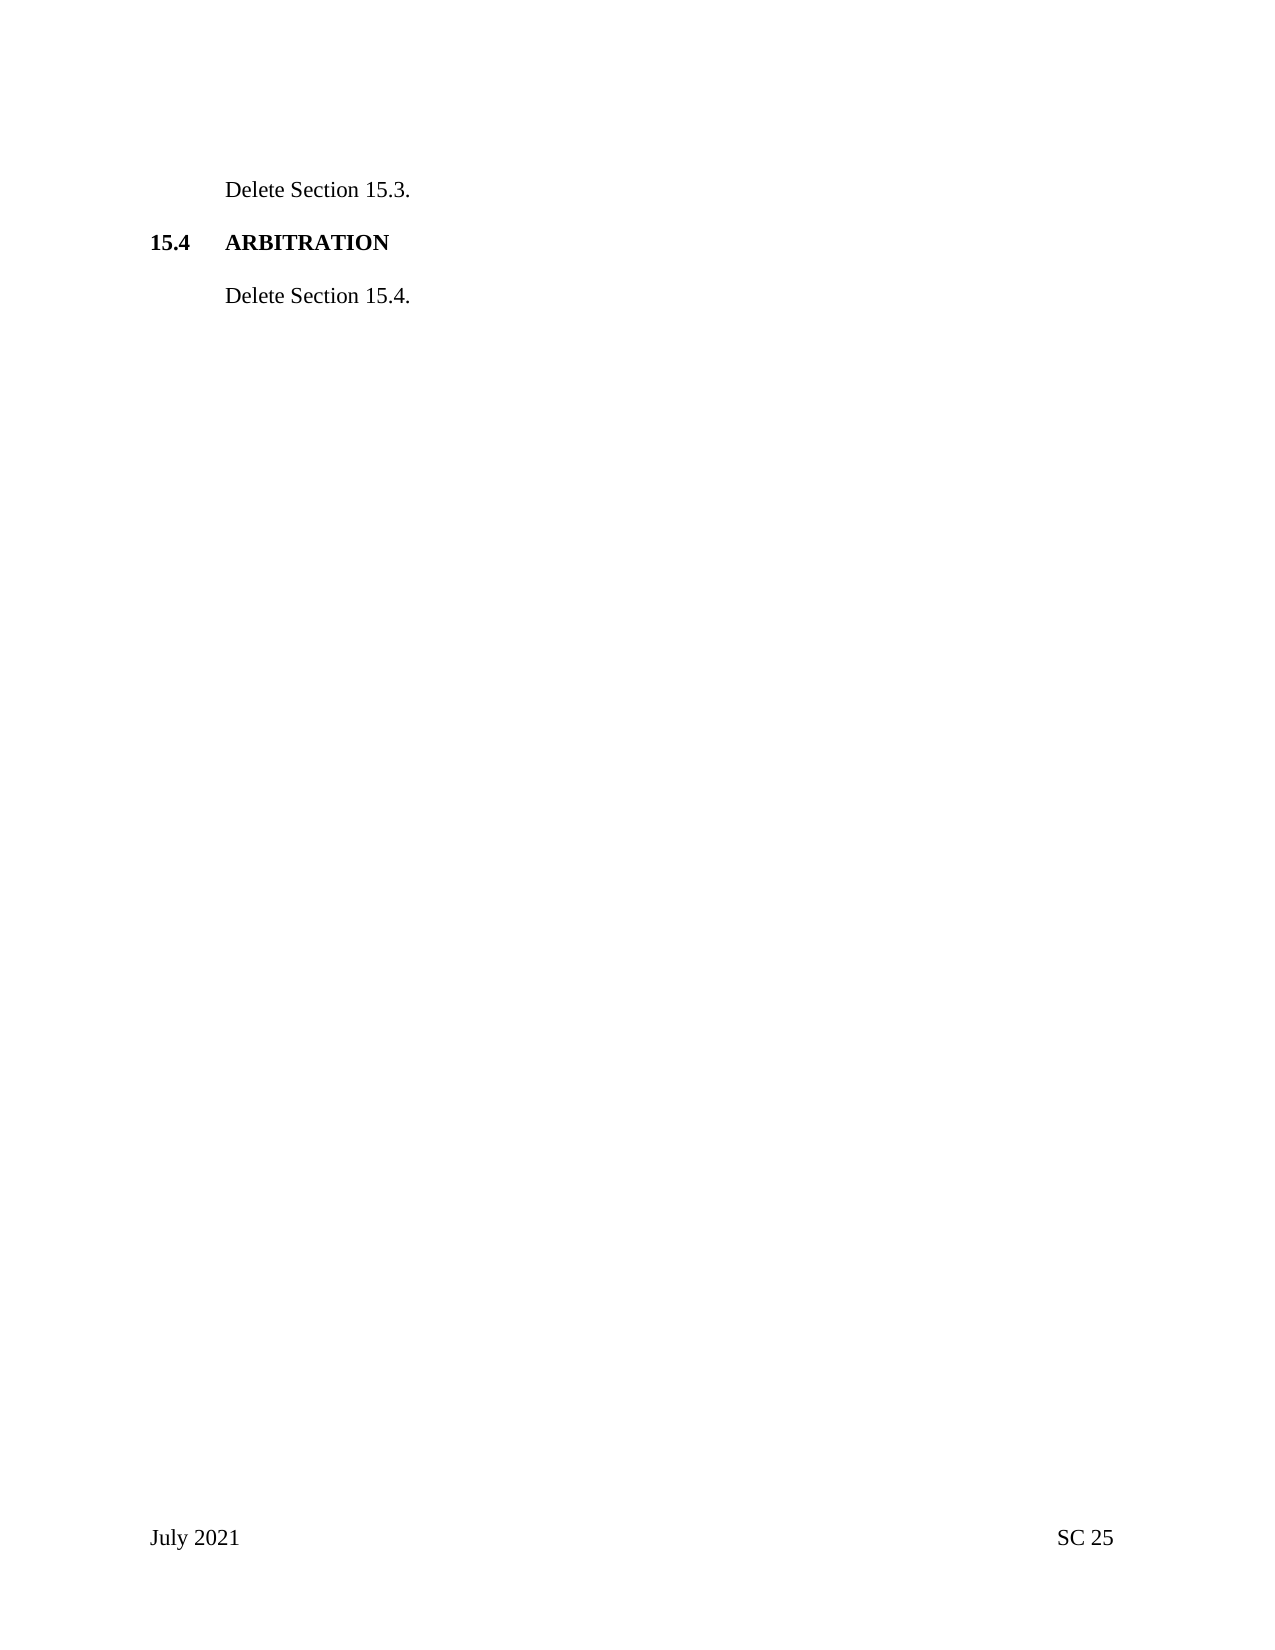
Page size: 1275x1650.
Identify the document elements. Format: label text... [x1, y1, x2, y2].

text Delete Section 15.4. [150, 282, 1125, 308]
text Delete Section 15.3. [150, 176, 1125, 203]
text 15.4 ARBITRATION [150, 229, 1125, 255]
